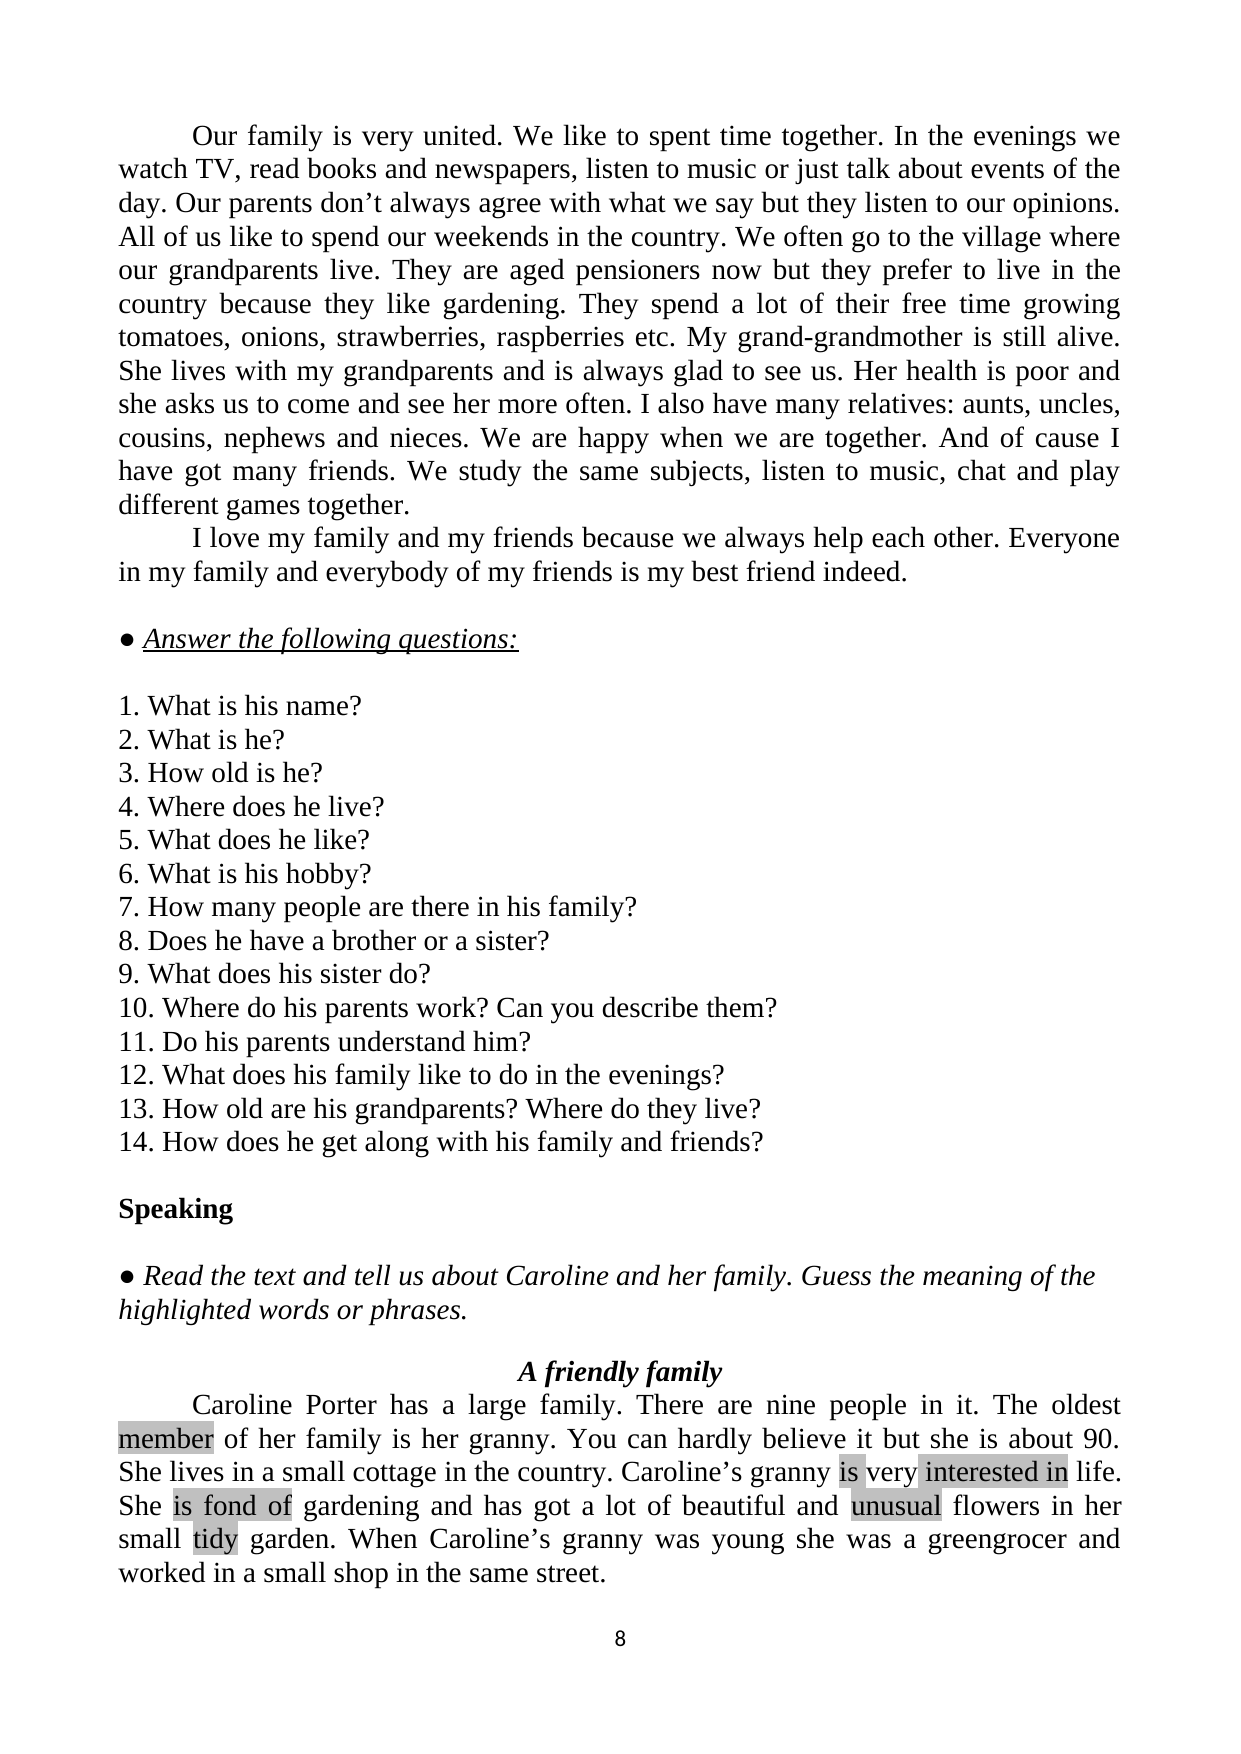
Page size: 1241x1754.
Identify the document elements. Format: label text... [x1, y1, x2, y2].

text 13. How old are his grandparents? Where do they live? [118, 1091, 1122, 1124]
text 9. What does his sister do? [118, 957, 1122, 990]
text Our family is very united. We like to spent time together. In the evenings we watch TV, read books and newspapers, listen to music or just talk about events of the day. Our parents don’t always agree with what we say but they listen to our opinions. All of us like to spend our weekends in the country. We often go to the village where our grandparents live. They are aged pensioners now but they prefer to live in the country because they like gardening. They spend a lot of their free time growing tomatoes, onions, strawberries, raspberries etc. My grand-grandmother is still alive. She lives with my grandparents and is always glad to see us. Her health is poor and she asks us to come and see her more often. I also have many relatives: aunts, uncles, cousins, nephews and nieces. We are happy when we are together. And of cause I have got many friends. We study the same subjects, listen to music, chat and play different games together. [118, 118, 1122, 521]
text ● Read the text and tell us about Caroline and her family. Guess the meaning of the highlighted words or phrases. [118, 1258, 1122, 1326]
text 8. Does he have a brother or a sister? [118, 923, 1122, 957]
text 4. Where does he live? [118, 789, 1122, 822]
text A friendly family [118, 1354, 1122, 1387]
text ● Answer the following questions: [118, 621, 1122, 655]
text 1. What is his name? [118, 688, 1122, 722]
text 14. How does he get along with his family and friends? [118, 1124, 1122, 1158]
text 10. Where do his parents work? Can you describe them? [118, 990, 1122, 1024]
text 6. What is his hobby? [118, 856, 1122, 889]
text Speaking [118, 1191, 1122, 1225]
text 12. What does his family like to do in the evenings? [118, 1057, 1122, 1091]
text 5. What does he like? [118, 822, 1122, 856]
text 2. What is he? [118, 722, 1122, 755]
text 3. How old is he? [118, 755, 1122, 789]
text 11. Do his parents understand him? [118, 1024, 1122, 1057]
text Caroline Porter has a large family. There are nine people in it. The oldest member of her family is her granny. You can hardly believe it but she is about 90. She lives in a small cottage in the country. Caroline’s granny is very interested in life. She is fond of gardening and has got a lot of beautiful and unusual flowers in her small tidy garden. When Caroline’s granny was young she was a greengrocer and worked in a small shop in the same street. [118, 1387, 1122, 1588]
text I love my family and my friends because we always help each other. Everyone in my family and everybody of my friends is my best friend indeed. [118, 521, 1122, 588]
text 7. How many people are there in his family? [118, 889, 1122, 923]
